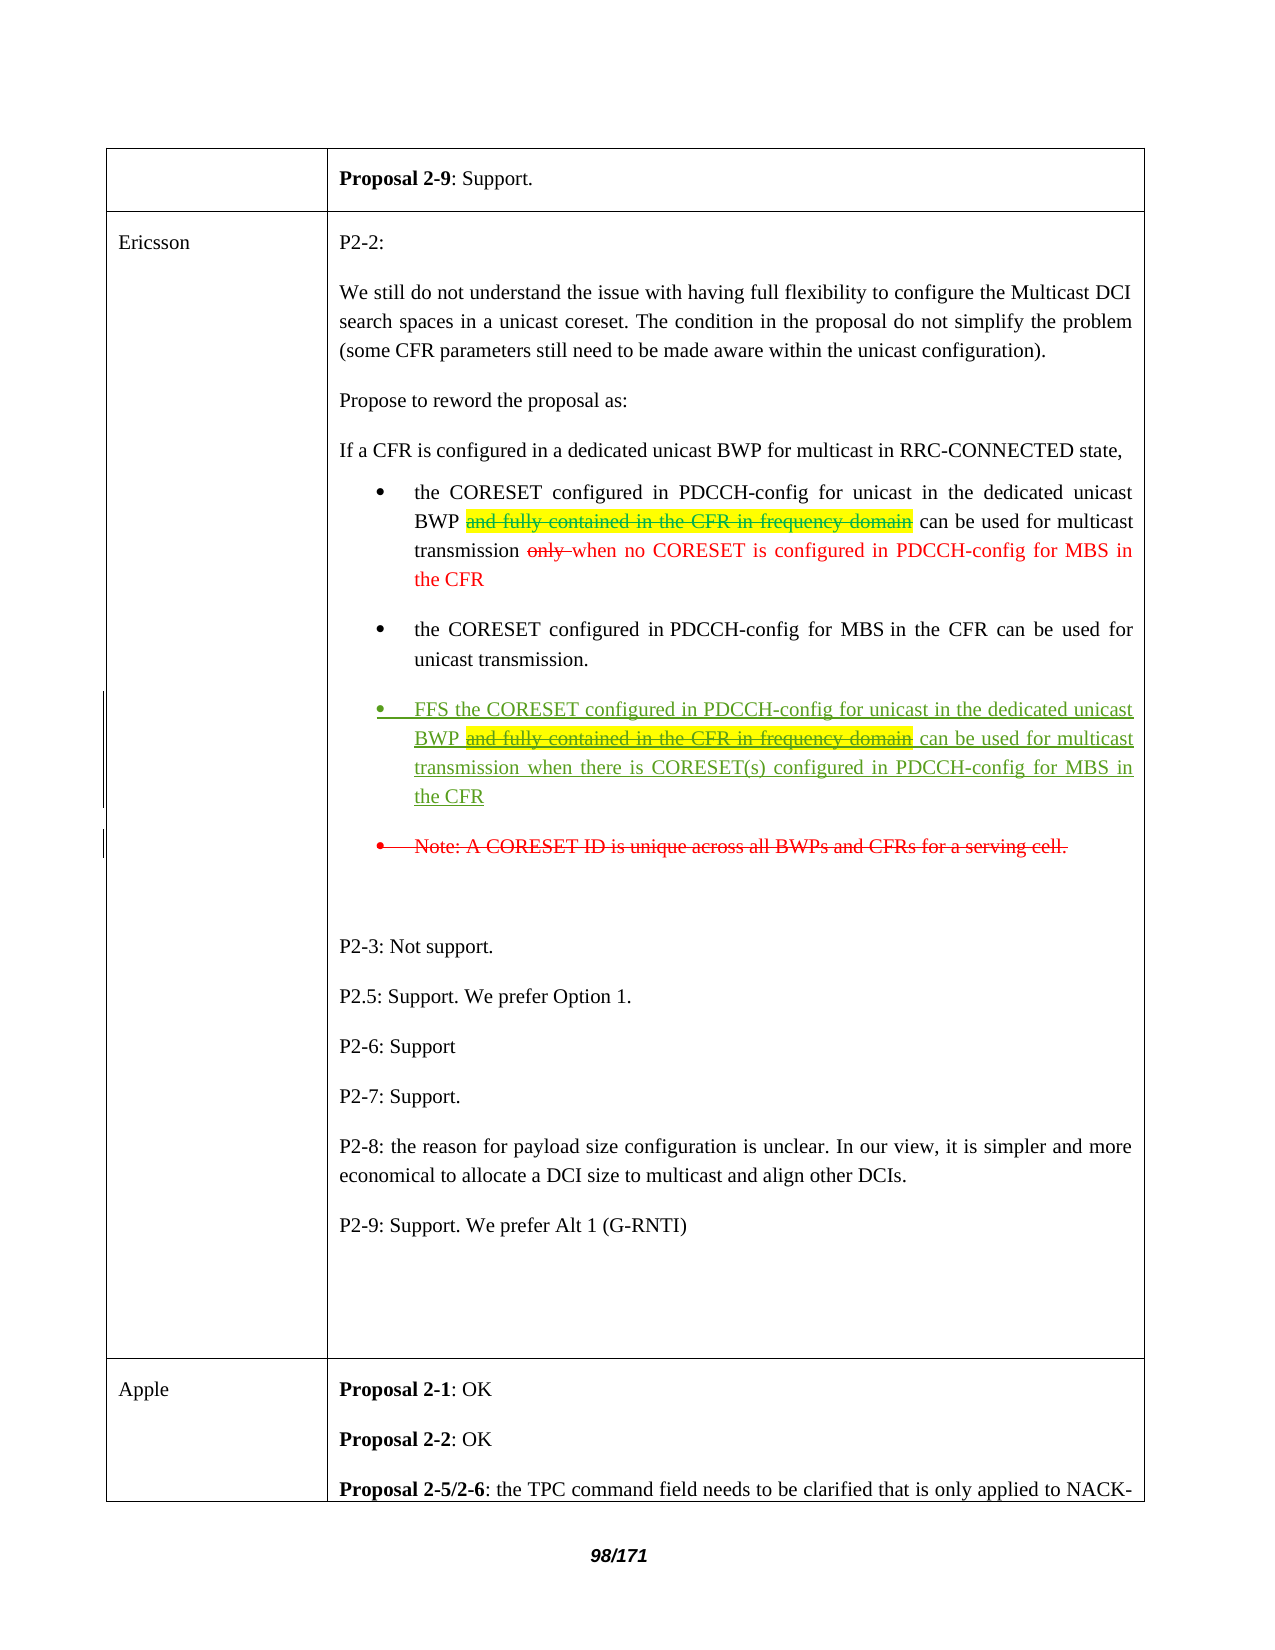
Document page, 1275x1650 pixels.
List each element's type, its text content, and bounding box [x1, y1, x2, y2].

table_cell Apple [107, 1359, 327, 1501]
table_cell P2-2: We still do not understand the issue with having full flexibility to configure the Multicast DCI search spaces in a unicast coreset. The condition in the proposal do not simplify the problem (some CFR parameters still need to be made aware within the unicast configuration). Propose to reword the proposal as: If a CFR is configured in a dedicated unicast BWP for multicast in RRC-CONNECTED state, the CORESET configured in PDCCH-config for unicast in the dedicated unicast BWP and fully contained in the CFR in frequency domain can be used for multicast transmission only when no CORESET is configured in PDCCH-config for MBS in the CFR the CORESET configured in PDCCH-config for MBS in the CFR can be used for unicast transmission. Note: A CORESET ID is unique across all BWPs and CFRs for a serving cell. P2-3: Not support. P2.5: Support. We prefer Option 1. P2-6: Support P2-7: Support. P2-8: the reason for payload size configuration is unclear. In our view, it is simpler and more economical to allocate a DCI size to multicast and align other DCIs. P2-9: Support. We prefer Alt 1 (G-RNTI) [328, 212, 1144, 1358]
table_cell Ericsson [107, 212, 327, 1358]
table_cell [328, 149, 1144, 211]
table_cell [107, 149, 327, 211]
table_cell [328, 1359, 1144, 1501]
